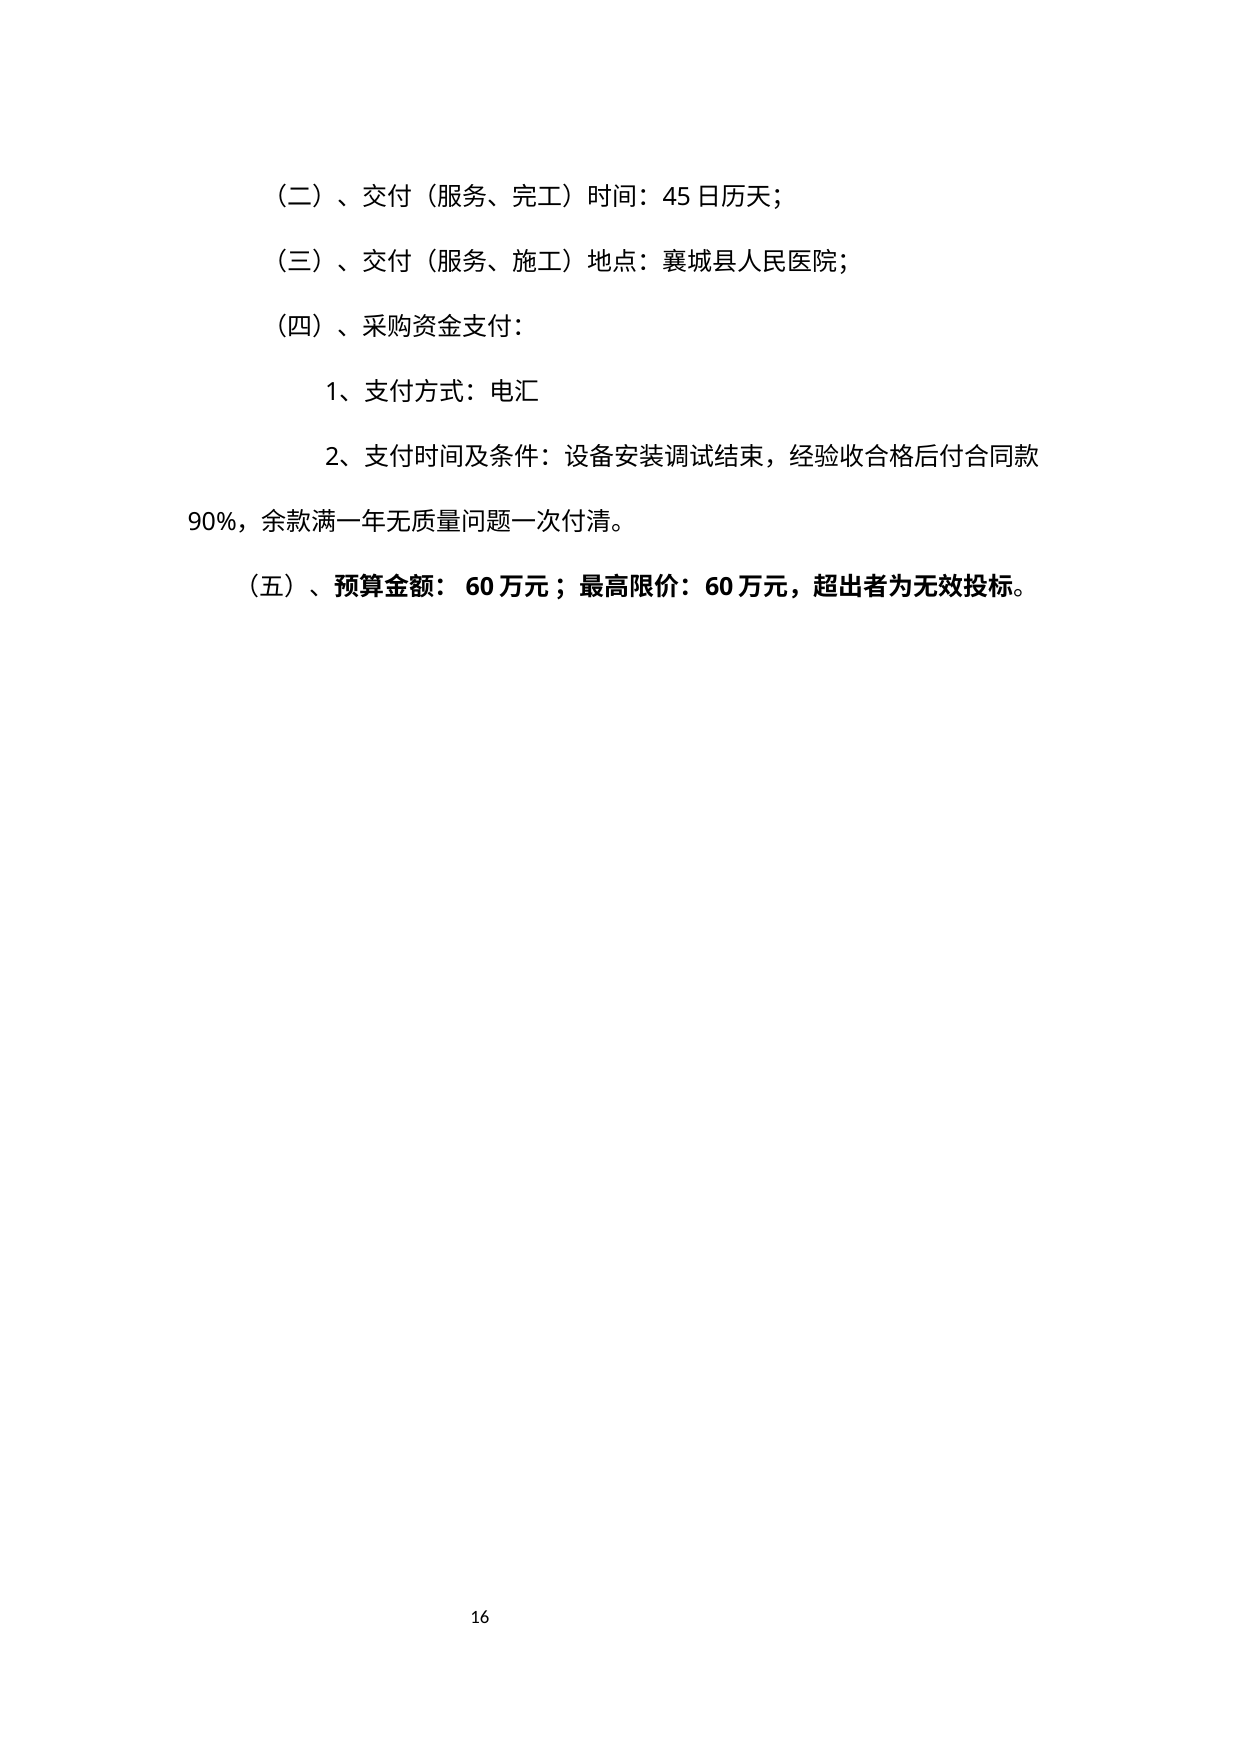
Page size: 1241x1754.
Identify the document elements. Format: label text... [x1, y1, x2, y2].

text （四）、采购资金支付： [187, 292, 1053, 357]
text 2、支付时间及条件：设备安装调试结束，经验收合格后付合同款90%，余款满一年无质量问题一次付清。 [187, 422, 1053, 552]
text 1、支付方式：电汇 [187, 357, 1053, 422]
text （三）、交付（服务、施工）地点：襄城县人民医院； [187, 227, 1053, 292]
text （五）、预算金额： 60万元 ；最高限价：60万元，超出者为无效投标。 [187, 552, 1053, 617]
text （二）、交付（服务、完工）时间：45日历天； [187, 162, 1053, 227]
